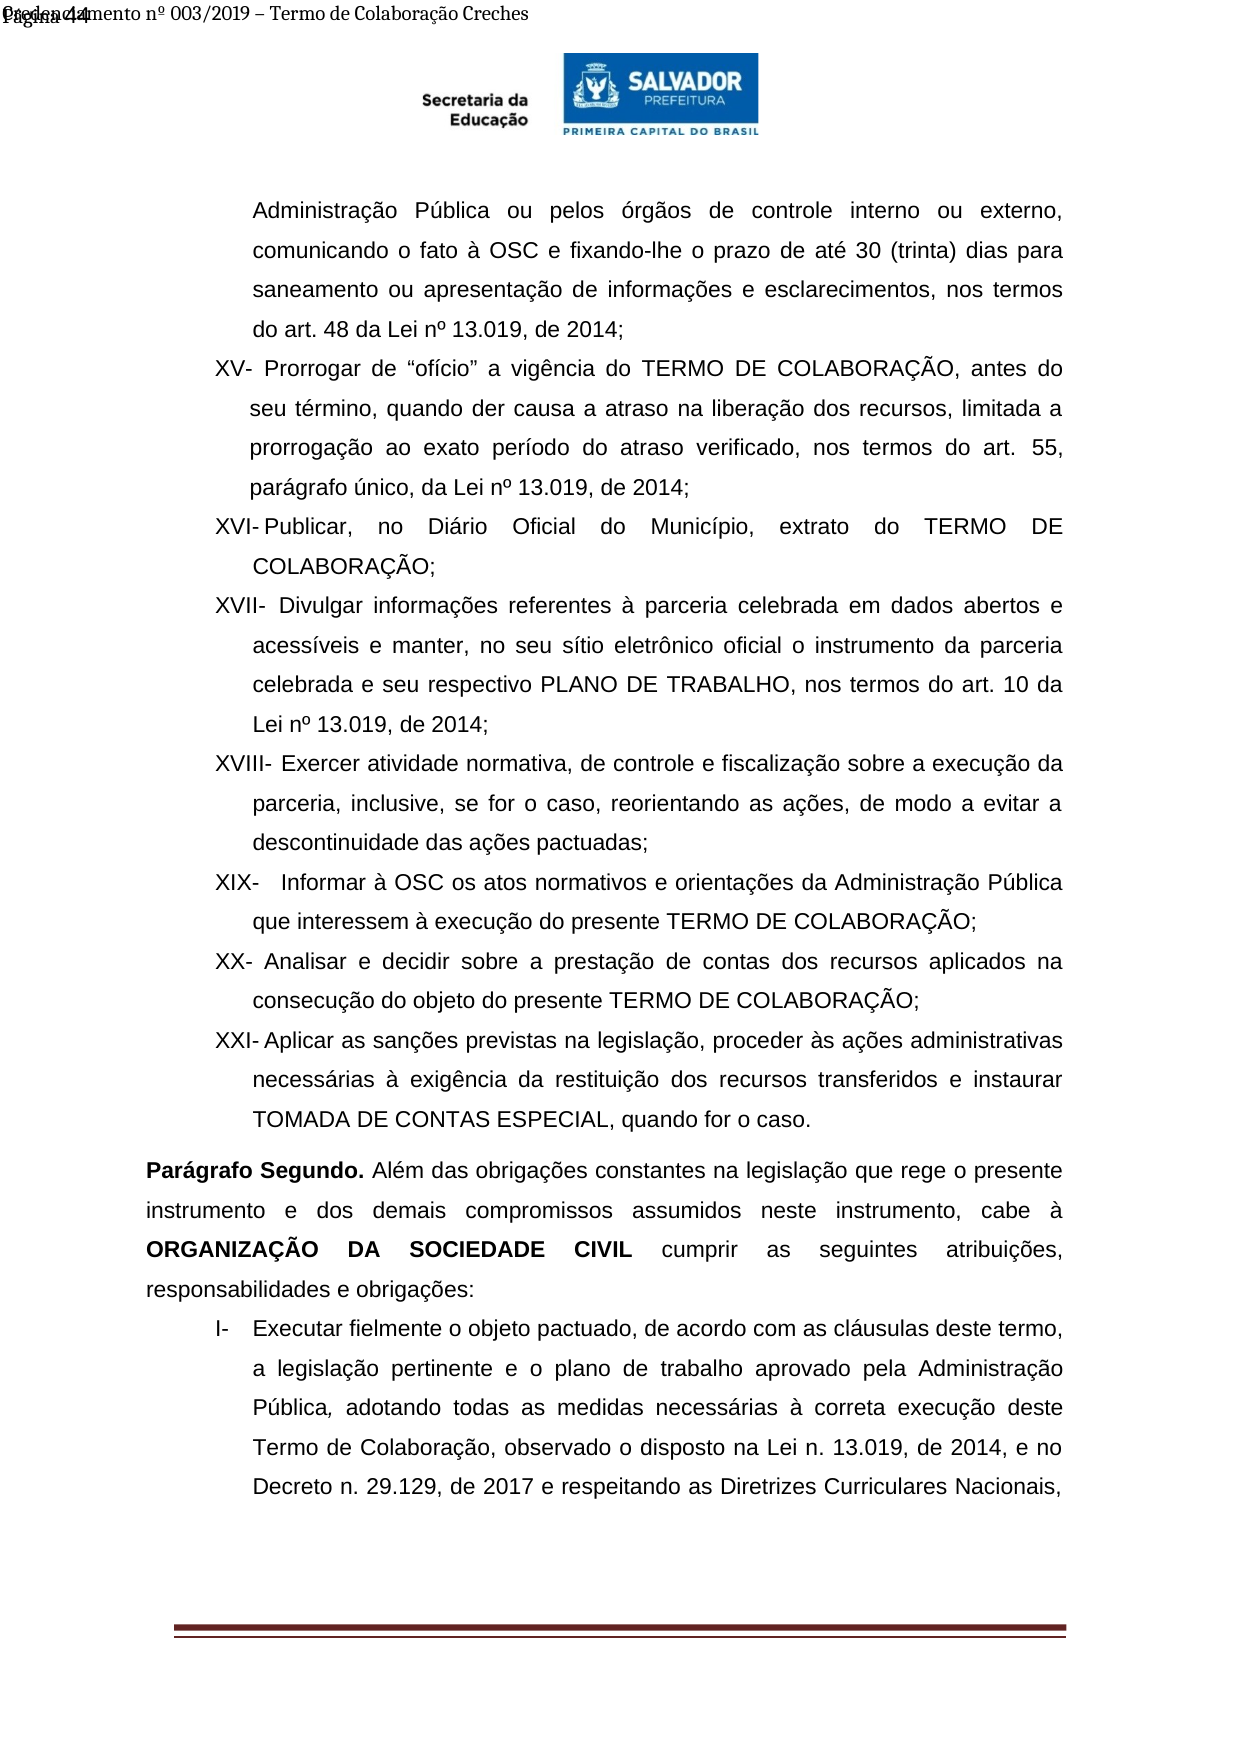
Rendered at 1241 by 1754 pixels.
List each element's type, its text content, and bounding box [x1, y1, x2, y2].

list Informar à OSC os atos normativos e orientações da Administração Pública que interessem à execução do presente TERMO DE COLABORAÇÃO; [215, 869, 1063, 934]
text Administração Pública ou pelos órgãos de controle interno ou externo, comunicando o fato à OSC e fixando-lhe o prazo de até 30 (trinta) dias para saneamento ou apresentação de informações e esclarecimentos, nos termos do art. 48 da Lei nº 13.019, de 2014; [252, 197, 1064, 342]
list Aplicar as sanções previstas na legislação, proceder às ações administrativas necessárias à exigência da restituição dos recursos transferidos e instaurar TOMADA DE CONTAS ESPECIAL, quando for o caso. [215, 1027, 1063, 1132]
text Parágrafo Segundo. Além das obrigações constantes na legislação que rege o presente instrumento e dos demais compromissos assumidos neste instrumento, cabe à ORGANIZAÇÃO DA SOCIEDADE CIVIL cumprir as seguintes atribuições, responsabilidades e obrigações: [146, 1157, 1063, 1302]
list Publicar, no Diário Oficial do Município, extrato do TERMO DE COLABORAÇÃO; [215, 513, 1063, 579]
list Prorrogar de “ofício” a vigência do TERMO DE COLABORAÇÃO, antes do seu término, quando der causa a atraso na liberação dos recursos, limitada a prorrogação ao exato período do atraso verificado, nos termos do art. 55, parágrafo único, da Lei nº 13.019, de 2014; [214, 355, 1063, 500]
list Executar fielmente o objeto pactuado, de acordo com as cláusulas deste termo, a legislação pertinente e o plano de trabalho aprovado pela Administração Pública, adotando todas as medidas necessárias à correta execução deste Termo de Colaboração, observado o disposto na Lei n. 13.019, de 2014, e no Decreto n. 29.129, de 2017 e respeitando as Diretrizes Curriculares Nacionais, [215, 1315, 1064, 1500]
list Exercer atividade normativa, de controle e fiscalização sobre a execução da parceria, inclusive, se for o caso, reorientando as ações, de modo a evitar a descontinuidade das ações pactuadas; [215, 750, 1063, 856]
list Divulgar informações referentes à parceria celebrada em dados abertos e acessíveis e manter, no seu sítio eletrônico oficial o instrumento da parceria celebrada e seu respectivo PLANO DE TRABALHO, nos termos do art. 10 da Lei nº 13.019, de 2014; [215, 592, 1064, 737]
list Analisar e decidir sobre a prestação de contas dos recursos aplicados na consecução do objeto do presente TERMO DE COLABORAÇÃO; [215, 948, 1063, 1013]
picture [422, 53, 759, 135]
